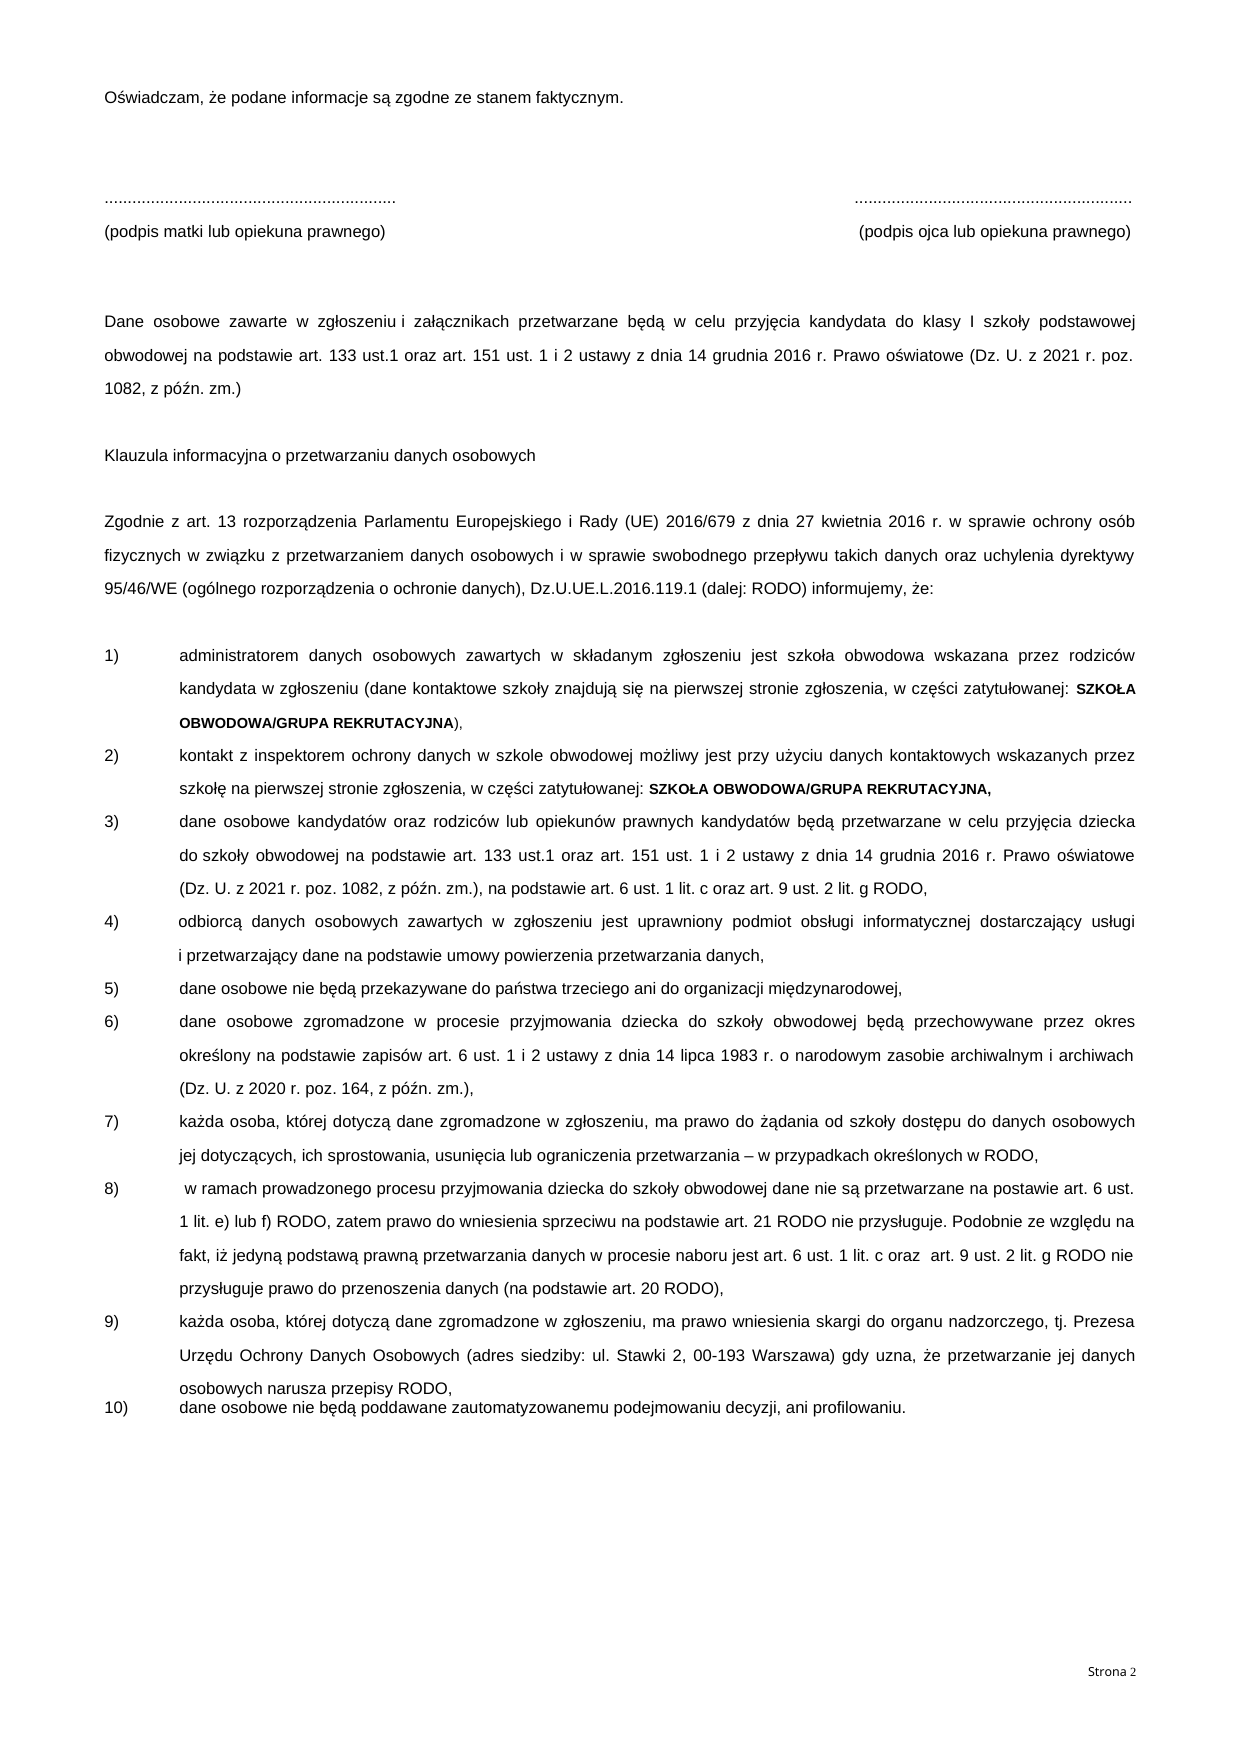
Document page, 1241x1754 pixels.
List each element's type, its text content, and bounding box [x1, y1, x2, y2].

text 1) administratorem danych osobowych zawartych w składanym zgłoszeniu jest szkoła obwodowa wskazana przez rodziców kandydata w zgłoszeniu (dane kontaktowe szkoły znajdują się na pierwszej stronie zgłoszenia, w części zatytułowanej: SZKOŁA OBWODOWA/GRUPA REKRUTACYJNA), [104, 631, 1136, 731]
text Zgodnie z art. 13 rozporządzenia Parlamentu Europejskiego i Rady (UE) 2016/679 z dnia 27 kwietnia 2016 r. w sprawie ochrony osób fizycznych w związku z przetwarzaniem danych osobowych i w sprawie swobodnego przepływu takich danych oraz uchylenia dyrektywy 95/46/WE (ogólnego rozporządzenia o ochronie danych), Dz.U.UE.L.2016.119.1 (dalej: RODO) informujemy, że: [104, 498, 1136, 598]
text 7) każda osoba, której dotyczą dane zgromadzone w zgłoszeniu, ma prawo do żądania od szkoły dostępu do danych osobowych jej dotyczących, ich sprostowania, usunięcia lub ograniczenia przetwarzania – w przypadkach określonych w RODO, [104, 1098, 1136, 1165]
text 2) kontakt z inspektorem ochrony danych w szkole obwodowej możliwy jest przy użyciu danych kontaktowych wskazanych przez szkołę na pierwszej stronie zgłoszenia, w części zatytułowanej: SZKOŁA OBWODOWA/GRUPA REKRUTACYJNA, [104, 731, 1136, 798]
text 3) dane osobowe kandydatów oraz rodziców lub opiekunów prawnych kandydatów będą przetwarzane w celu przyjęcia dziecka do szkoły obwodowej na podstawie art. 133 ust.1 oraz art. 151 ust. 1 i 2 ustawy z dnia 14 grudnia 2016 r. Prawo oświatowe (Dz. U. z 2021 r. poz. 1082, z późn. zm.), na podstawie art. 6 ust. 1 lit. c oraz art. 9 ust. 2 lit. g RODO, [104, 798, 1136, 898]
text 10) dane osobowe nie będą poddawane zautomatyzowanemu podejmowaniu decyzji, ani profilowaniu. [104, 1398, 1136, 1417]
text 6) dane osobowe zgromadzone w procesie przyjmowania dziecka do szkoły obwodowej będą przechowywane przez okres określony na podstawie zapisów art. 6 ust. 1 i 2 ustawy z dnia 14 lipca 1983 r. o narodowym zasobie archiwalnym i archiwach (Dz. U. z 2020 r. poz. 164, z późn. zm.), [104, 998, 1136, 1098]
text Dane osobowe zawarte w zgłoszeniu i załącznikach przetwarzane będą w celu przyjęcia kandydata do klasy I szkoły podstawowej obwodowej na podstawie art. 133 ust.1 oraz art. 151 ust. 1 i 2 ustawy z dnia 14 grudnia 2016 r. Prawo oświatowe (Dz. U. z 2021 r. poz. 1082, z późn. zm.) [104, 298, 1136, 398]
text Klauzula informacyjna o przetwarzaniu danych osobowych [104, 431, 1136, 465]
text (podpis matki lub opiekuna prawnego) (podpis ojca lub opiekuna prawnego) [104, 207, 1136, 241]
text Oświadczam, że podane informacje są zgodne ze stanem faktycznym. [104, 74, 1136, 107]
text 5) dane osobowe nie będą przekazywane do państwa trzeciego ani do organizacji międzynarodowej, [104, 965, 1136, 998]
text 8) w ramach prowadzonego procesu przyjmowania dziecka do szkoły obwodowej dane nie są przetwarzane na postawie art. 6 ust. 1 lit. e) lub f) RODO, zatem prawo do wniesienia sprzeciwu na podstawie art. 21 RODO nie przysługuje. Podobnie ze względu na fakt, iż jedyną podstawą prawną przetwarzania danych w procesie naboru jest art. 6 ust. 1 lit. c oraz art. 9 ust. 2 lit. g RODO nie przysługuje prawo do przenoszenia danych (na podstawie art. 20 RODO), [104, 1165, 1136, 1298]
text 9) każda osoba, której dotyczą dane zgromadzone w zgłoszeniu, ma prawo wniesienia skargi do organu nadzorczego, tj. Prezesa Urzędu Ochrony Danych Osobowych (adres siedziby: ul. Stawki 2, 00-193 Warszawa) gdy uzna, że przetwarzanie jej danych osobowych narusza przepisy RODO, [104, 1298, 1136, 1398]
text 4) odbiorcą danych osobowych zawartych w zgłoszeniu jest uprawniony podmiot obsługi informatycznej dostarczający usługi i przetwarzający dane na podstawie umowy powierzenia przetwarzania danych, [104, 898, 1136, 965]
text ............................................................... ............................................................ [104, 174, 1136, 207]
